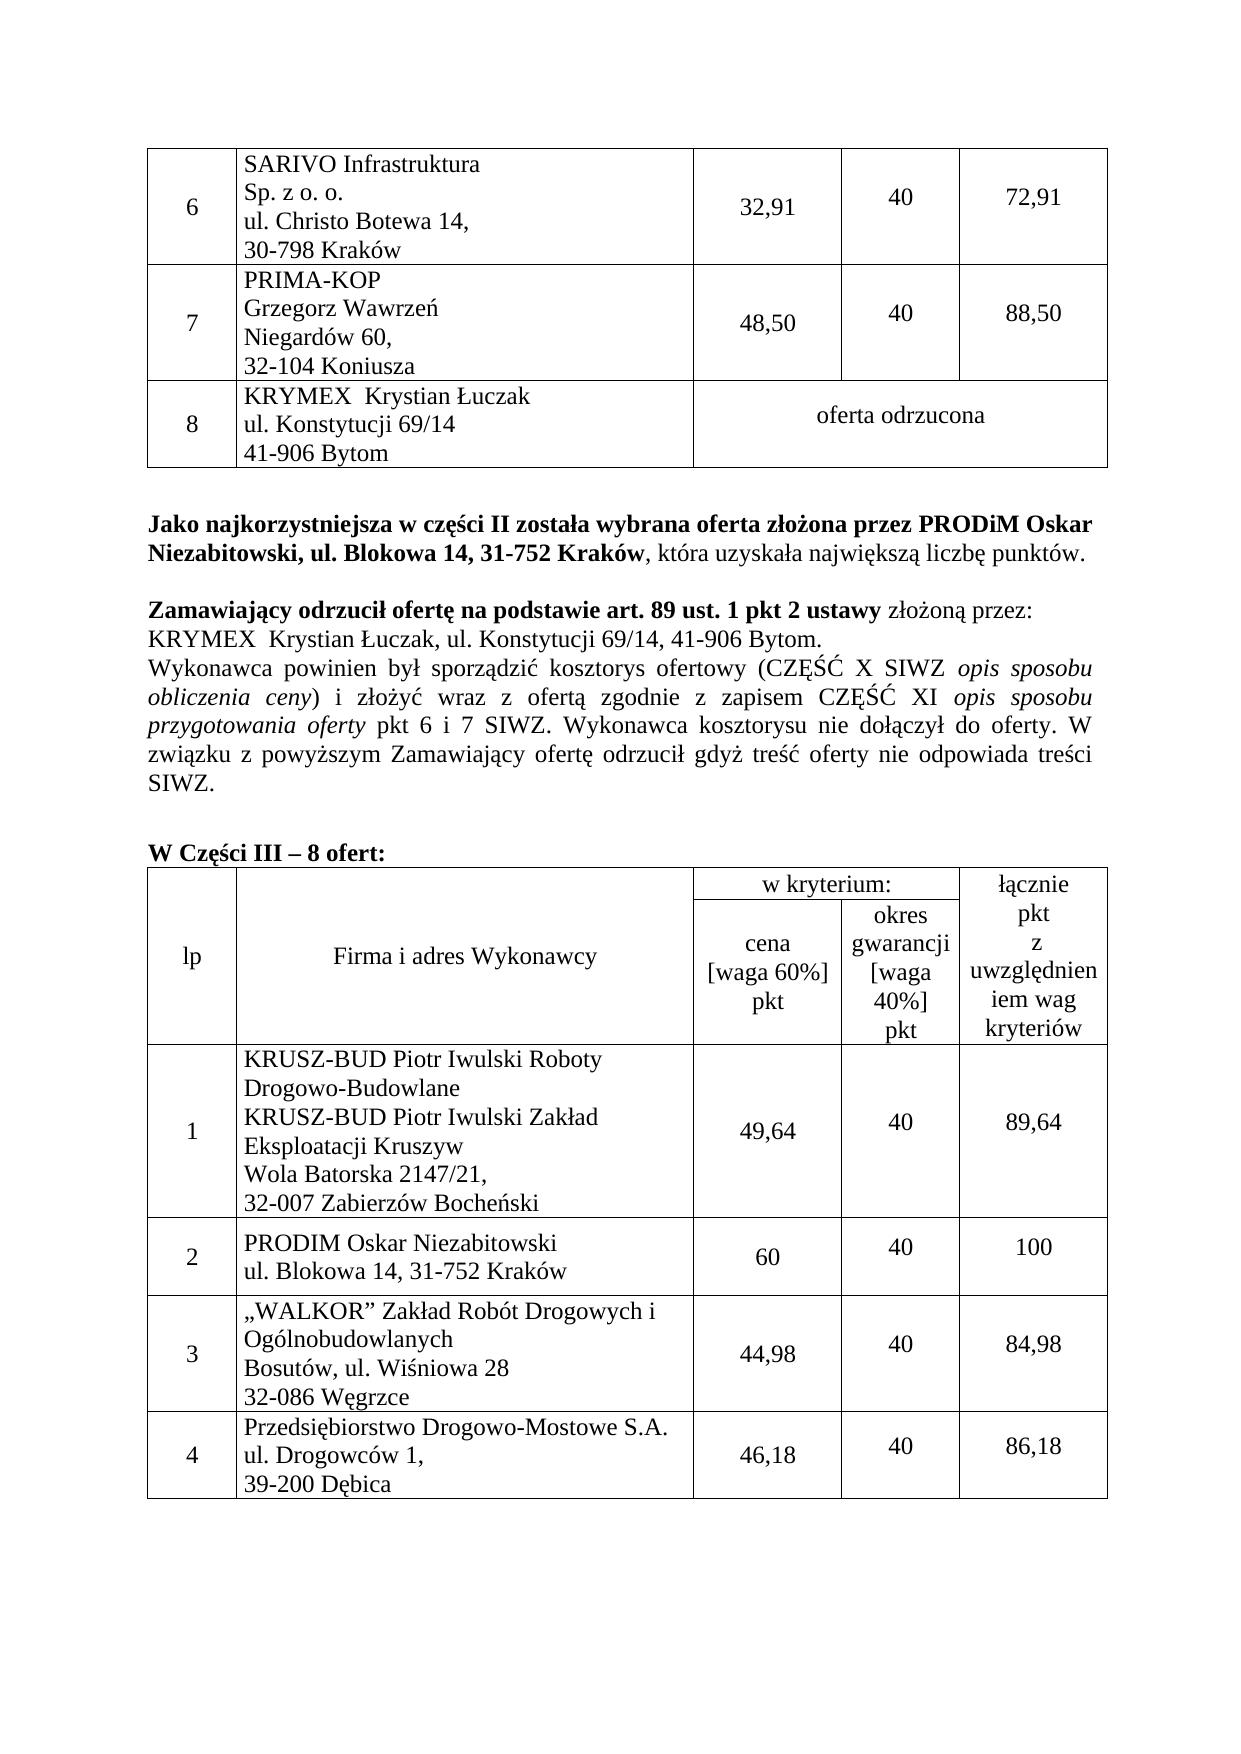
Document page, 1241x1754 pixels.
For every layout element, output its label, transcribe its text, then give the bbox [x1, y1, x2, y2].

table_cell 72,91 [960, 149, 1107, 264]
table_cell 40 [842, 1045, 959, 1217]
table_cell 40 [842, 1412, 959, 1498]
table_cell 40 [842, 149, 959, 264]
table_cell 7 [148, 265, 236, 380]
table_header łącznie pkt z uwzględnieniem wag kryteriów [960, 868, 1107, 1043]
table_cell 1 [148, 1045, 236, 1217]
text Zamawiający odrzucił ofertę na podstawie art. 89 ust. 1 pkt 2 ustawy złożoną przez: [148, 596, 1093, 624]
table_cell 88,50 [960, 265, 1107, 380]
table_cell 49,64 [694, 1045, 841, 1217]
table_cell Przedsiębiorstwo Drogowo-Mostowe S.A. ul. Drogowców 1, 39-200 Dębica [237, 1412, 693, 1498]
table_cell PRIMA-KOP Grzegorz Wawrzeń Niegardów 60, 32-104 Koniusza [237, 265, 693, 380]
table_header w kryterium: [694, 868, 959, 899]
table_cell okres gwarancji [waga 40%] pkt [842, 900, 959, 1043]
table_cell 40 [842, 1296, 959, 1411]
table_cell 8 [148, 381, 236, 467]
text KRYMEX Krystian Łuczak, ul. Konstytucji 69/14, 41-906 Bytom. [148, 624, 1093, 653]
table_cell 32,91 [694, 149, 841, 264]
table_cell 84,98 [960, 1296, 1107, 1411]
table_cell 89,64 [960, 1045, 1107, 1217]
table_cell KRUSZ-BUD Piotr Iwulski Roboty Drogowo-Budowlane KRUSZ-BUD Piotr Iwulski Zakład Eksploatacji Kruszyw Wola Batorska 2147/21, 32-007 Zabierzów Bocheński [237, 1045, 693, 1217]
text Wykonawca powinien był sporządzić kosztorys ofertowy (CZĘŚĆ X SIWZ opis sposobu obliczenia ceny) i złożyć wraz z ofertą zgodnie z zapisem CZĘŚĆ XI opis sposobu przygotowania oferty pkt 6 i 7 SIWZ. Wykonawca kosztorysu nie dołączył do oferty. W związku z powyższym Zamawiający ofertę odrzucił gdyż treść oferty nie odpowiada treści SIWZ. [148, 653, 1093, 797]
table_cell PRODIM Oskar Niezabitowski ul. Blokowa 14, 31-752 Kraków [237, 1218, 693, 1295]
table_cell cena [waga 60%] pkt [694, 900, 841, 1043]
table_cell SARIVO Infrastruktura Sp. z o. o. ul. Christo Botewa 14, 30-798 Kraków [237, 149, 693, 264]
table_cell 46,18 [694, 1412, 841, 1498]
table_cell 60 [694, 1218, 841, 1295]
table_cell oferta odrzucona [694, 381, 1107, 467]
table_cell 2 [148, 1218, 236, 1295]
table_cell 100 [960, 1218, 1107, 1295]
table_cell 4 [148, 1412, 236, 1498]
table_cell 40 [842, 1218, 959, 1295]
table_cell 40 [842, 265, 959, 380]
table_cell 44,98 [694, 1296, 841, 1411]
text W Części III – 8 ofert: [148, 838, 1093, 867]
table_cell 86,18 [960, 1412, 1107, 1498]
table_cell 3 [148, 1296, 236, 1411]
text Jako najkorzystniejsza w części II została wybrana oferta złożona przez PRODiM Oskar Niezabitowski, ul. Blokowa 14, 31-752 Kraków, która uzyskała największą liczbę punktów. [148, 509, 1093, 567]
table_cell 48,50 [694, 265, 841, 380]
table_header Firma i adres Wykonawcy [237, 868, 693, 1043]
table_cell KRYMEX Krystian Łuczak ul. Konstytucji 69/14 41-906 Bytom [237, 381, 693, 467]
table_cell „WALKOR” Zakład Robót Drogowych i Ogólnobudowlanych Bosutów, ul. Wiśniowa 28 32-086 Węgrzce [237, 1296, 693, 1411]
table_cell 6 [148, 149, 236, 264]
table_header lp [148, 868, 236, 1043]
